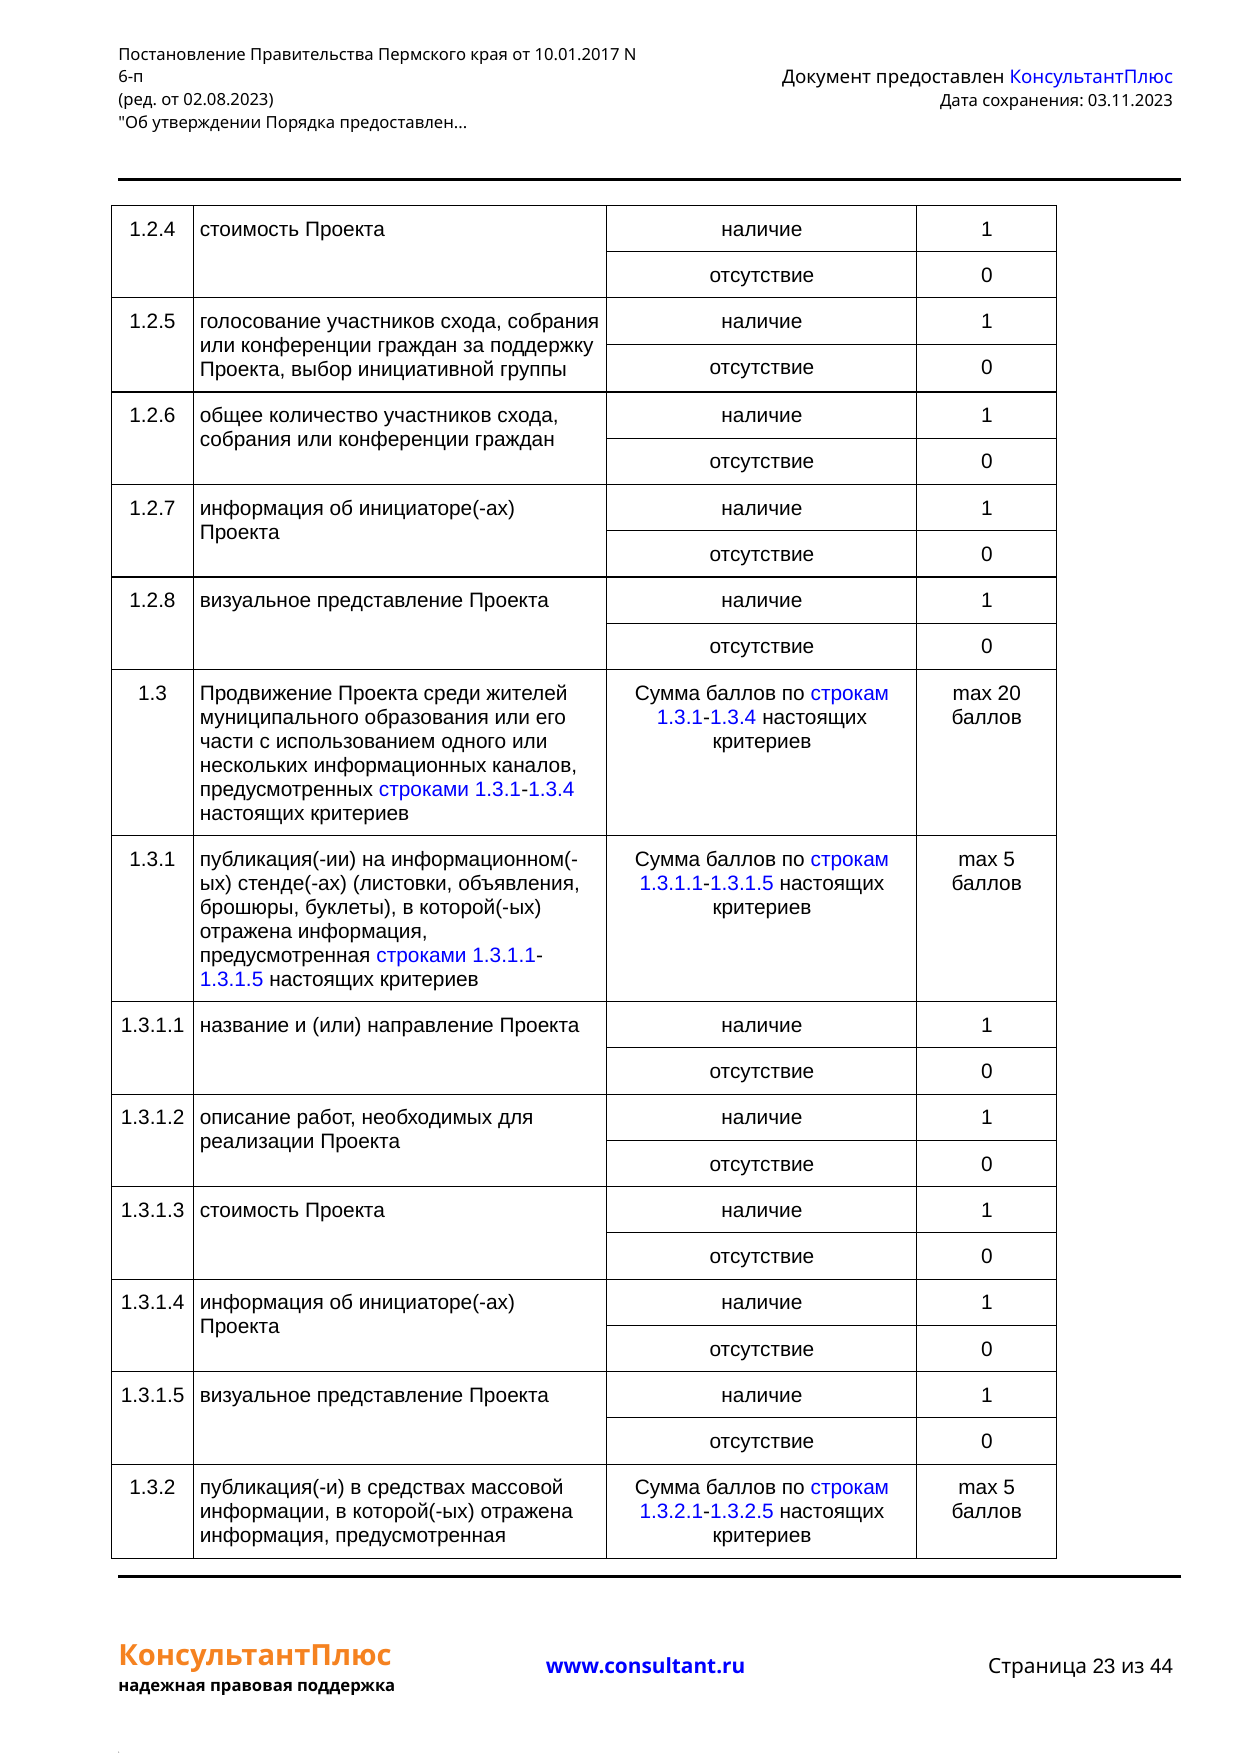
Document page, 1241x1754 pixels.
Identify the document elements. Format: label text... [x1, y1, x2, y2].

table_cell отсутствие [607, 1048, 916, 1093]
table_cell 1.3.1.4 [112, 1280, 193, 1371]
table_cell 0 [917, 1048, 1056, 1093]
table_cell отсутствие [607, 439, 916, 484]
table_cell 0 [917, 624, 1056, 669]
table_cell Сумма баллов по строкам 1.3.1.1-1.3.1.5 настоящих критериев [607, 836, 916, 1001]
table_cell 1.3.1.2 [112, 1095, 193, 1186]
table_cell название и (или) направление Проекта [194, 1002, 606, 1093]
table_cell отсутствие [607, 531, 916, 576]
table_cell 1 [917, 1280, 1056, 1325]
table_cell наличие [607, 1280, 916, 1325]
table_cell публикация(-ии) на информационном(-ых) стенде(-ах) (листовки, объявления, брошюры, буклеты), в которой(-ых) отражена информация, предусмотренная строками 1.3.1.1-1.3.1.5 настоящих критериев [194, 836, 606, 1001]
table_cell 1.2.6 [112, 393, 193, 484]
table_cell информация об инициаторе(-ах) Проекта [194, 485, 606, 576]
table_cell 1.3.2 [112, 1465, 193, 1558]
table_cell 1.3.1 [112, 836, 193, 1001]
table_cell 1.2.8 [112, 578, 193, 669]
table_cell 1.3.1.3 [112, 1187, 193, 1278]
table_cell 1.3.1.1 [112, 1002, 193, 1093]
table_cell 1 [917, 1187, 1056, 1232]
table_cell 1.3 [112, 670, 193, 835]
table_cell визуальное представление Проекта [194, 578, 606, 669]
table_cell отсутствие [607, 1141, 916, 1186]
table_cell наличие [607, 298, 916, 343]
table_cell 1 [917, 1095, 1056, 1140]
table_cell отсутствие [607, 345, 916, 391]
table_cell 1 [917, 485, 1056, 530]
table_cell Сумма баллов по строкам 1.3.1-1.3.4 настоящих критериев [607, 670, 916, 835]
table_cell 1.2.4 [112, 206, 193, 297]
table_cell 1 [917, 578, 1056, 623]
table_cell 1 [917, 1372, 1056, 1417]
table_cell Продвижение Проекта среди жителей муниципального образования или его части с использованием одного или нескольких информационных каналов, предусмотренных строками 1.3.1-1.3.4 настоящих критериев [194, 670, 606, 835]
table_cell max 20 баллов [917, 670, 1056, 835]
table_cell 0 [917, 531, 1056, 576]
table_cell 0 [917, 439, 1056, 484]
table_cell наличие [607, 1095, 916, 1140]
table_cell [607, 1465, 916, 1558]
table_cell визуальное представление Проекта [194, 1372, 606, 1463]
table_cell наличие [607, 393, 916, 438]
table_cell 0 [917, 1418, 1056, 1463]
table_cell отсутствие [607, 1233, 916, 1278]
table_cell общее количество участников схода, собрания или конференции граждан [194, 393, 606, 484]
table_cell наличие [607, 578, 916, 623]
table_cell max 5 баллов [917, 1465, 1056, 1558]
table_cell отсутствие [607, 1326, 916, 1371]
table_cell голосование участников схода, собрания или конференции граждан за поддержку Проекта, выбор инициативной группы [194, 298, 606, 391]
table_cell 0 [917, 345, 1056, 391]
table_cell 0 [917, 1233, 1056, 1278]
table_cell отсутствие [607, 624, 916, 669]
table_cell стоимость Проекта [194, 206, 606, 297]
table_cell 1 [917, 298, 1056, 343]
table_cell наличие [607, 485, 916, 530]
table_cell наличие [607, 206, 916, 251]
table_cell 0 [917, 252, 1056, 297]
table_cell отсутствие [607, 252, 916, 297]
table_cell 0 [917, 1141, 1056, 1186]
table_cell описание работ, необходимых для реализации Проекта [194, 1095, 606, 1186]
table_cell max 5 баллов [917, 836, 1056, 1001]
table_cell стоимость Проекта [194, 1187, 606, 1278]
table_cell 0 [917, 1326, 1056, 1371]
table_cell 1 [917, 206, 1056, 251]
table_cell 1 [917, 393, 1056, 438]
table_cell 1.3.1.5 [112, 1372, 193, 1463]
table_cell 1.2.5 [112, 298, 193, 391]
table_cell наличие [607, 1002, 916, 1047]
table_cell 1 [917, 1002, 1056, 1047]
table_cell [194, 1465, 606, 1558]
table_cell информация об инициаторе(-ах) Проекта [194, 1280, 606, 1371]
table_cell наличие [607, 1372, 916, 1417]
table_cell 1.2.7 [112, 485, 193, 576]
table_cell наличие [607, 1187, 916, 1232]
table_cell отсутствие [607, 1418, 916, 1463]
